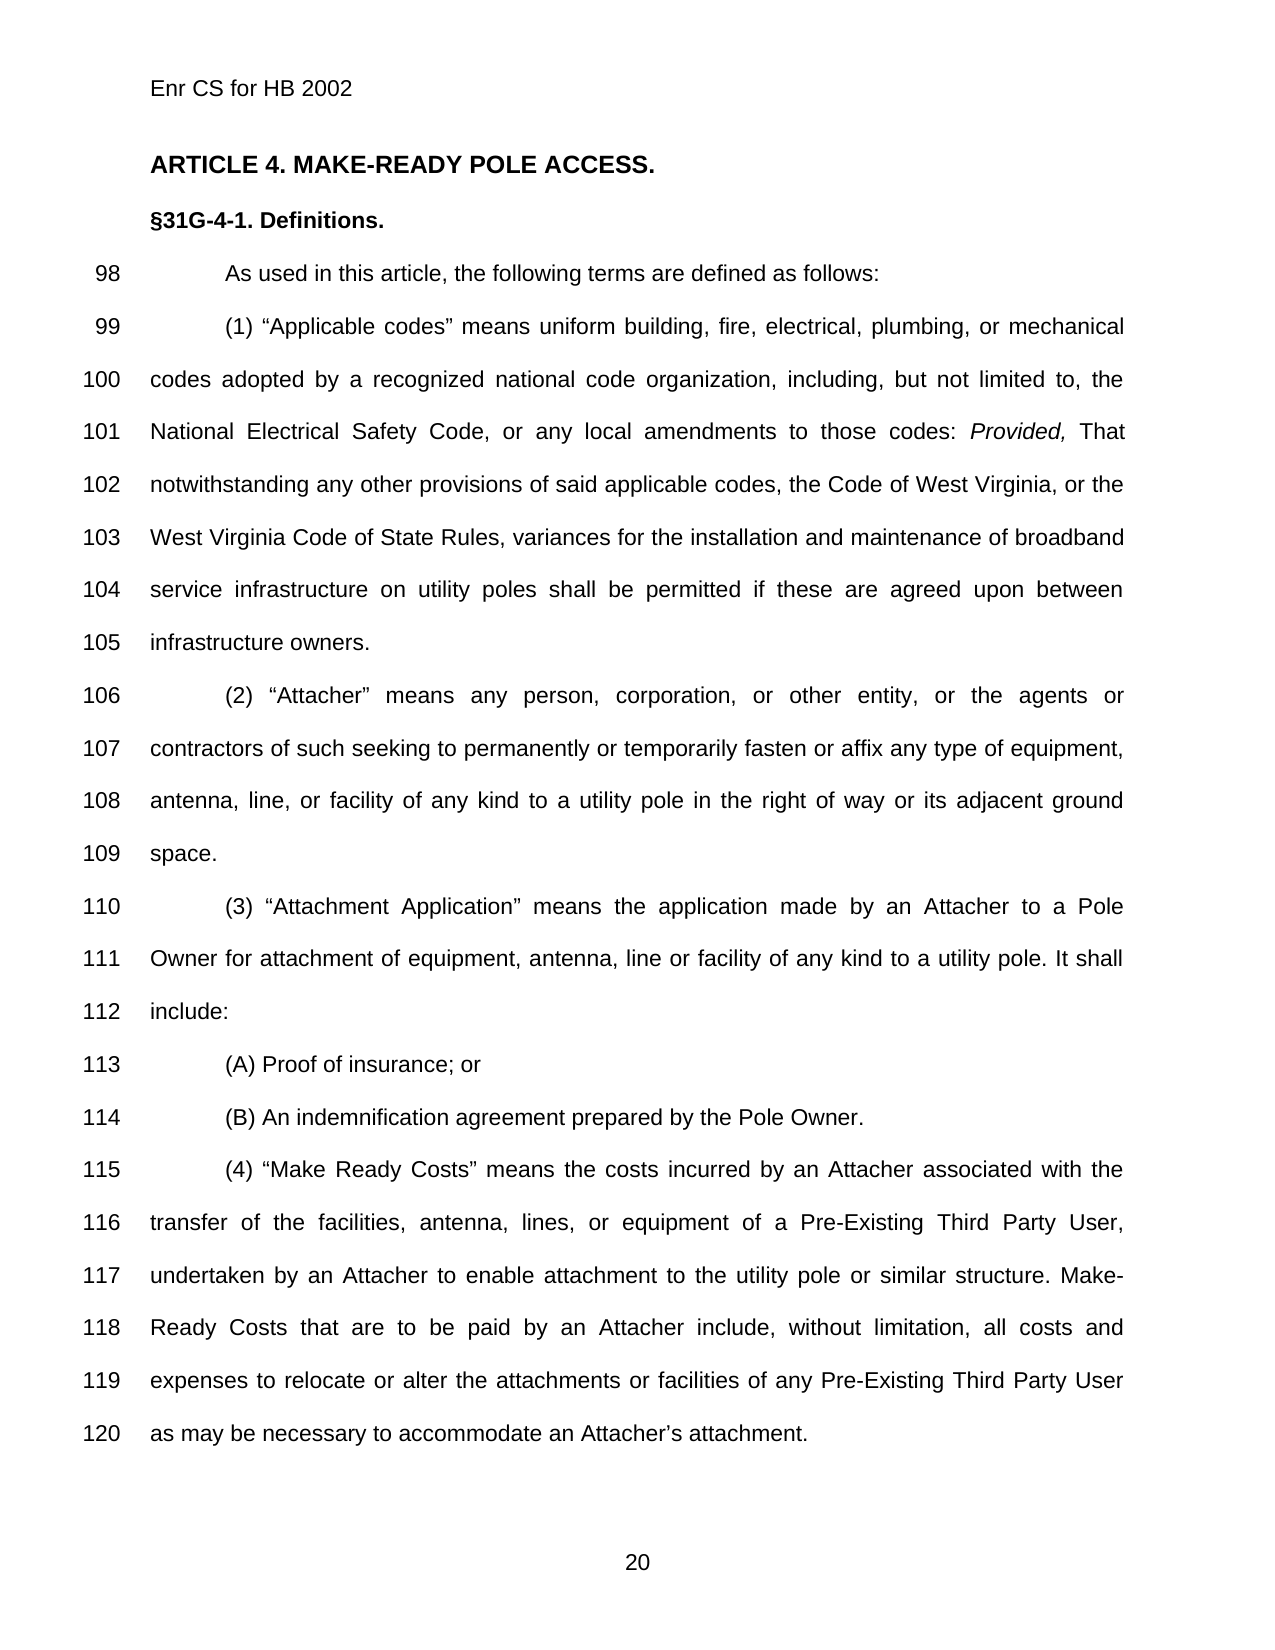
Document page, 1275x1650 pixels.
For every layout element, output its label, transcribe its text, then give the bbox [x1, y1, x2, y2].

text (2) “Attacher” means any person, corporation, or other entity, or the agents or contractors of such seeking to permanently or temporarily fasten or affix any type of equipment, antenna, line, or facility of any kind to a utility pole in the right of way or its adjacent ground space. [150, 682, 1125, 866]
text (A) Proof of insurance; or [150, 1051, 1125, 1077]
text (4) “Make Ready Costs” means the costs incurred by an Attacher associated with the transfer of the facilities, antenna, lines, or equipment of a Pre-Existing Third Party User, undertaken by an Attacher to enable attachment to the utility pole or similar structure. Make-Ready Costs that are to be paid by an Attacher include, without limitation, all costs and expenses to relocate or alter the attachments or facilities of any Pre-Existing Third Party User as may be necessary to accommodate an Attacher’s attachment. [150, 1156, 1125, 1446]
subtitle ARTICLE 4. MAKE-READY POLE ACCESS. [150, 150, 1125, 179]
text As used in this article, the following terms are defined as follows: [150, 260, 1125, 287]
text (3) “Attachment Application” means the application made by an Attacher to a Pole Owner for attachment of equipment, antenna, line or facility of any kind to a utility pole. It shall include: [150, 893, 1125, 1024]
subtitle §31G-4-1. Definitions. [150, 207, 1125, 234]
text (1) “Applicable codes” means uniform building, fire, electrical, plumbing, or mechanical codes adopted by a recognized national code organization, including, but not limited to, the National Electrical Safety Code, or any local amendments to those codes: Provided, That notwithstanding any other provisions of said applicable codes, the Code of West Virginia, or the West Virginia Code of State Rules, variances for the installation and maintenance of broadband service infrastructure on utility poles shall be permitted if these are agreed upon between infrastructure owners. [150, 313, 1125, 656]
text (B) An indemnification agreement prepared by the Pole Owner. [150, 1103, 1125, 1130]
